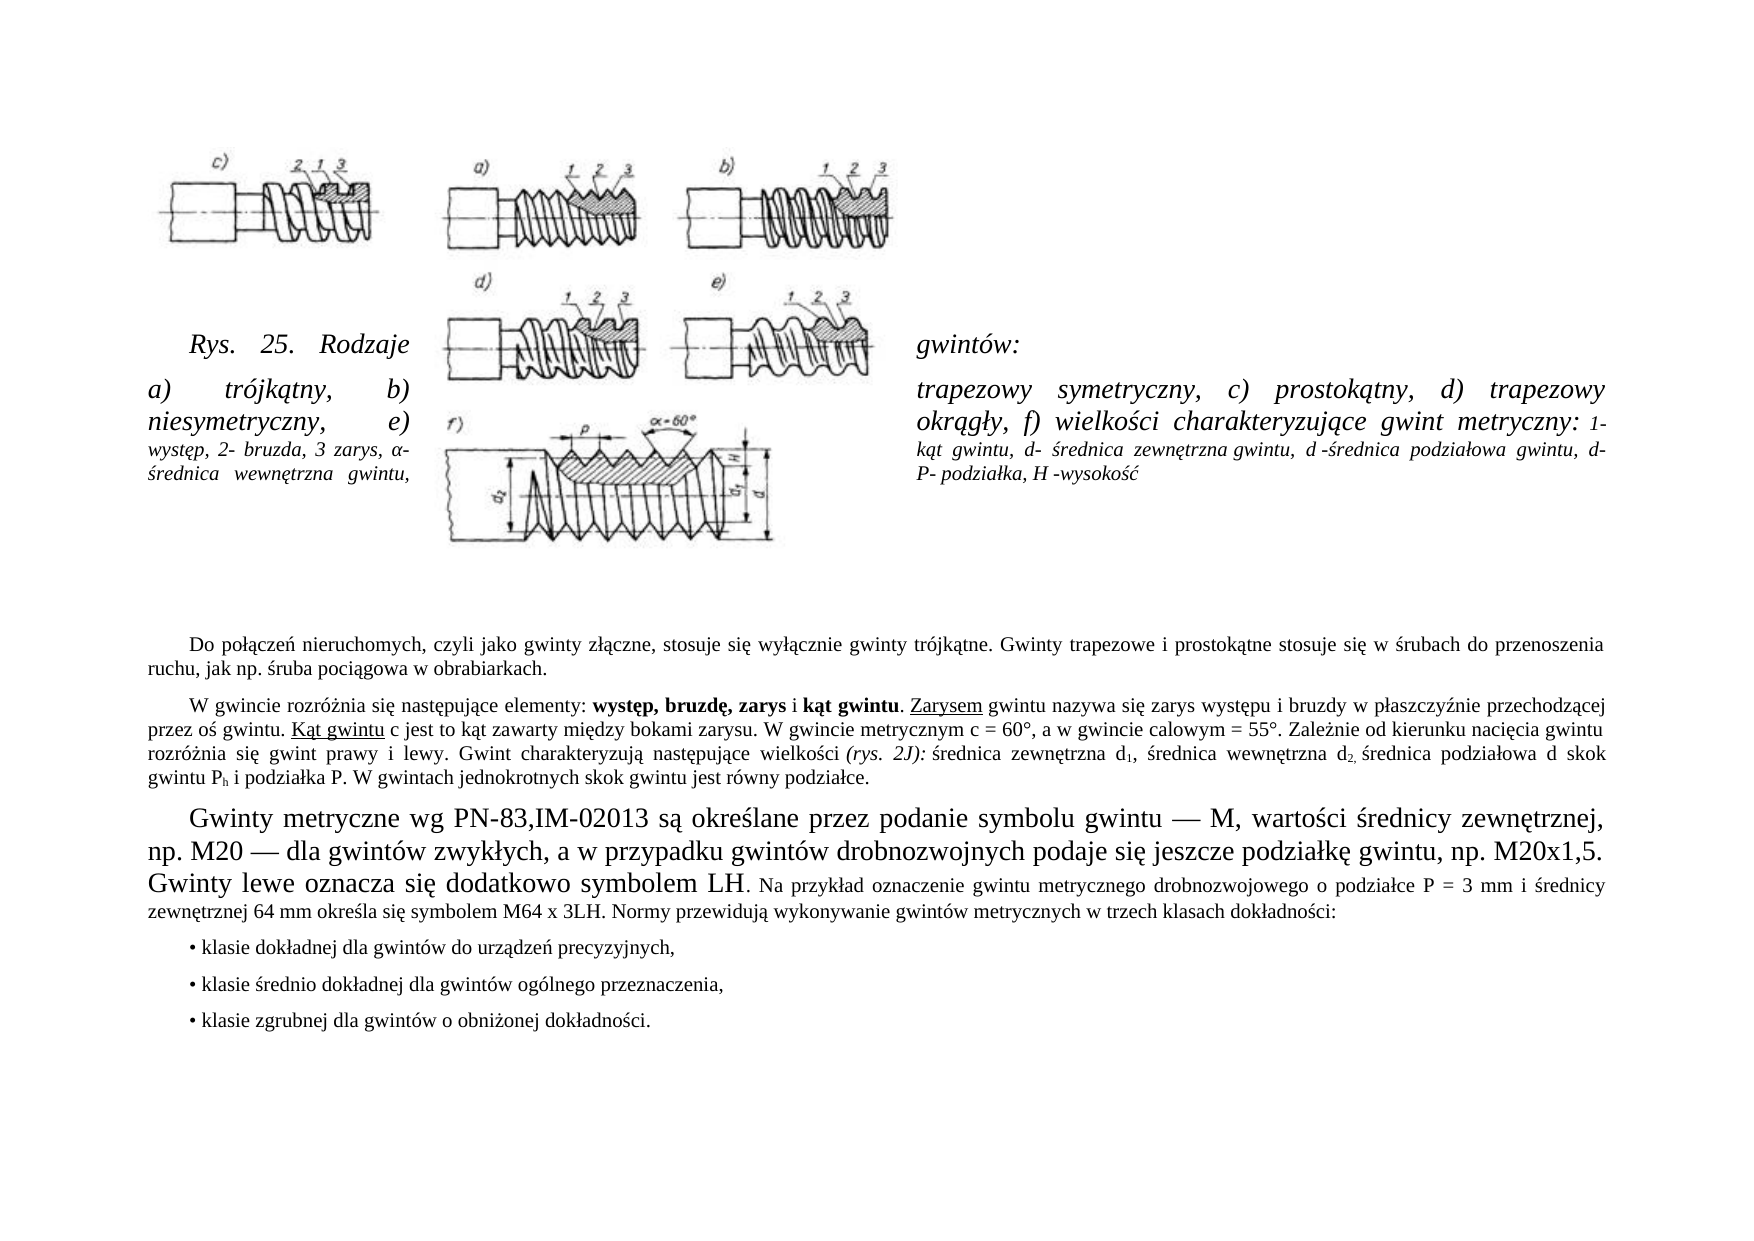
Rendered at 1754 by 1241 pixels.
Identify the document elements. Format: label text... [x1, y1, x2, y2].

text a) trójkątny, b) trapezowy symetryczny, c) prostokątny, d) trapezowy niesymetryczny, e) okrągły, f) wielkości charakteryzujące gwint metryczny: 1- występ, 2- bruzda, 3 zarys, α- kąt gwintu, d- średnica zewnętrzna gwintu, d -średnica podziałowa gwintu, d- średnica wewnętrzna gwintu, P- podziałka, H -wysokość [148, 372, 410, 485]
text • klasie dokładnej dla gwintów do urządzeń precyzyjnych, [148, 935, 1606, 959]
text • klasie zgrubnej dla gwintów o obniżonej dokładności. [148, 1008, 1606, 1032]
picture [410, 147, 898, 561]
text Do połączeń nieruchomych, czyli jako gwinty złączne, stosuje się wyłącznie gwinty trójkątne. Gwinty trapezowe i prostokątne stosuje się w śrubach do przenoszenia ruchu, jak np. śruba pociągowa w obrabiarkach. [148, 632, 1606, 680]
text Rys. 25. Rodzaje gwintów: [148, 327, 410, 359]
text Gwinty metryczne wg PN-83,IM-02013 są określane przez podanie symbolu gwintu — M, wartości średnicy zewnętrznej, np. M20 — dla gwintów zwykłych, a w przypadku gwintów drobnozwojnych podaje się jeszcze podziałkę gwintu, np. M20x1,5. Gwinty lewe oznacza się dodatkowo symbolem LH. Na przykład oznaczenie gwintu metrycznego drobnozwojowego o podziałce P = 3 mm i średnicy zewnętrznej 64 mm określa się symbolem M64 x 3LH. Normy przewidują wykonywanie gwintów metrycznych w trzech klasach dokładności: [148, 802, 1606, 923]
text a) trójkątny, b) trapezowy symetryczny, c) prostokątny, d) trapezowy niesymetryczny, e) okrągły, f) wielkości charakteryzujące gwint metryczny: 1- występ, 2- bruzda, 3 zarys, α- kąt gwintu, d- średnica zewnętrzna gwintu, d -średnica podziałowa gwintu, d- średnica wewnętrzna gwintu, P- podziałka, H -wysokość [898, 372, 1606, 485]
text W gwincie rozróżnia się następujące elementy: występ, bruzdę, zarys i kąt gwintu. Zarysem gwintu nazywa się zarys występu i bruzdy w płaszczyźnie przechodzącej przez oś gwintu. Kąt gwintu c jest to kąt zawarty między bokami zarysu. W gwincie metrycznym c = 60°, a w gwincie calowym = 55°. Zależnie od kierunku nacięcia gwintu rozróżnia się gwint prawy i lewy. Gwint charakteryzują następujące wielkości (rys. 2J): średnica zewnętrzna d1, średnica wewnętrzna d2, średnica podziałowa d skok gwintu Ph i podziałka P. W gwintach jednokrotnych skok gwintu jest równy podziałce. [148, 693, 1606, 789]
text Rys. 25. Rodzaje gwintów: [898, 327, 1606, 359]
text • klasie średnio dokładnej dla gwintów ogólnego przeznaczenia, [148, 972, 1606, 996]
picture [147, 147, 392, 261]
